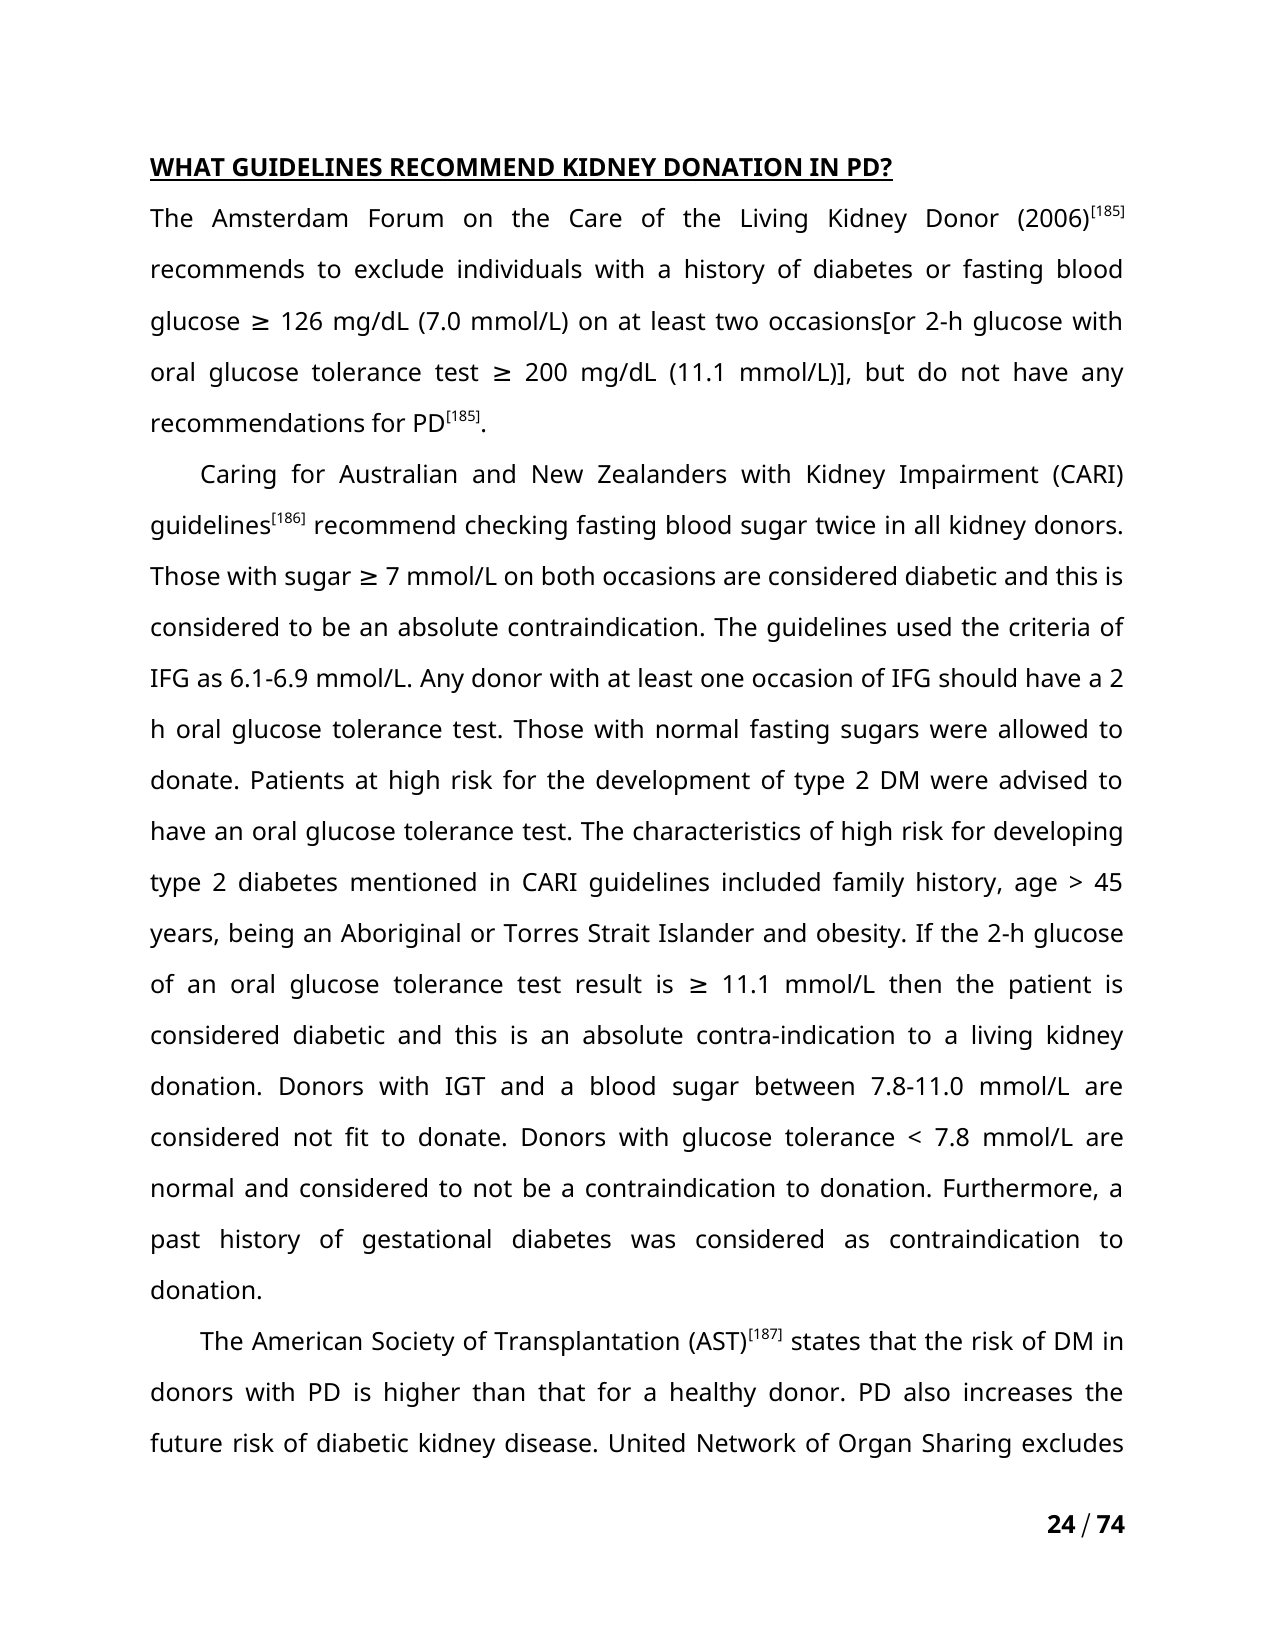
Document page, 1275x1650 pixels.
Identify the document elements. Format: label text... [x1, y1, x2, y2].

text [150, 1324, 1125, 1460]
text The Amsterdam Forum on the Care of the Living Kidney Donor (2006)[185] recommends to exclude individuals with a history of diabetes or fasting blood glucose ≥ 126 mg/dL (7.0 mmol/L) on at least two occasions[or 2-h glucose with oral glucose tolerance test ≥ 200 mg/dL (11.1 mmol/L)], but do not have any recommendations for PD[185]. [150, 201, 1125, 439]
text WHAT GUIDELINES RECOMMEND KIDNEY DONATION IN PD? [150, 150, 1125, 184]
text Caring for Australian and New Zealanders with Kidney Impairment (CARI) guidelines[186] recommend checking fasting blood sugar twice in all kidney donors. Those with sugar ≥ 7 mmol/L on both occasions are considered diabetic and this is considered to be an absolute contraindication. The guidelines used the criteria of IFG as 6.1-6.9 mmol/L. Any donor with at least one occasion of IFG should have a 2 h oral glucose tolerance test. Those with normal fasting sugars were allowed to donate. Patients at high risk for the development of type 2 DM were advised to have an oral glucose tolerance test. The characteristics of high risk for developing type 2 diabetes mentioned in CARI guidelines included family history, age > 45 years, being an Aboriginal or Torres Strait Islander and obesity. If the 2-h glucose of an oral glucose tolerance test result is ≥ 11.1 mmol/L then the patient is considered diabetic and this is an absolute contra-indication to a living kidney donation. Donors with IGT and a blood sugar between 7.8-11.0 mmol/L are considered not fit to donate. Donors with glucose tolerance < 7.8 mmol/L are normal and considered to not be a contraindication to donation. Furthermore, a past history of gestational diabetes was considered as contraindication to donation. [150, 456, 1125, 1307]
